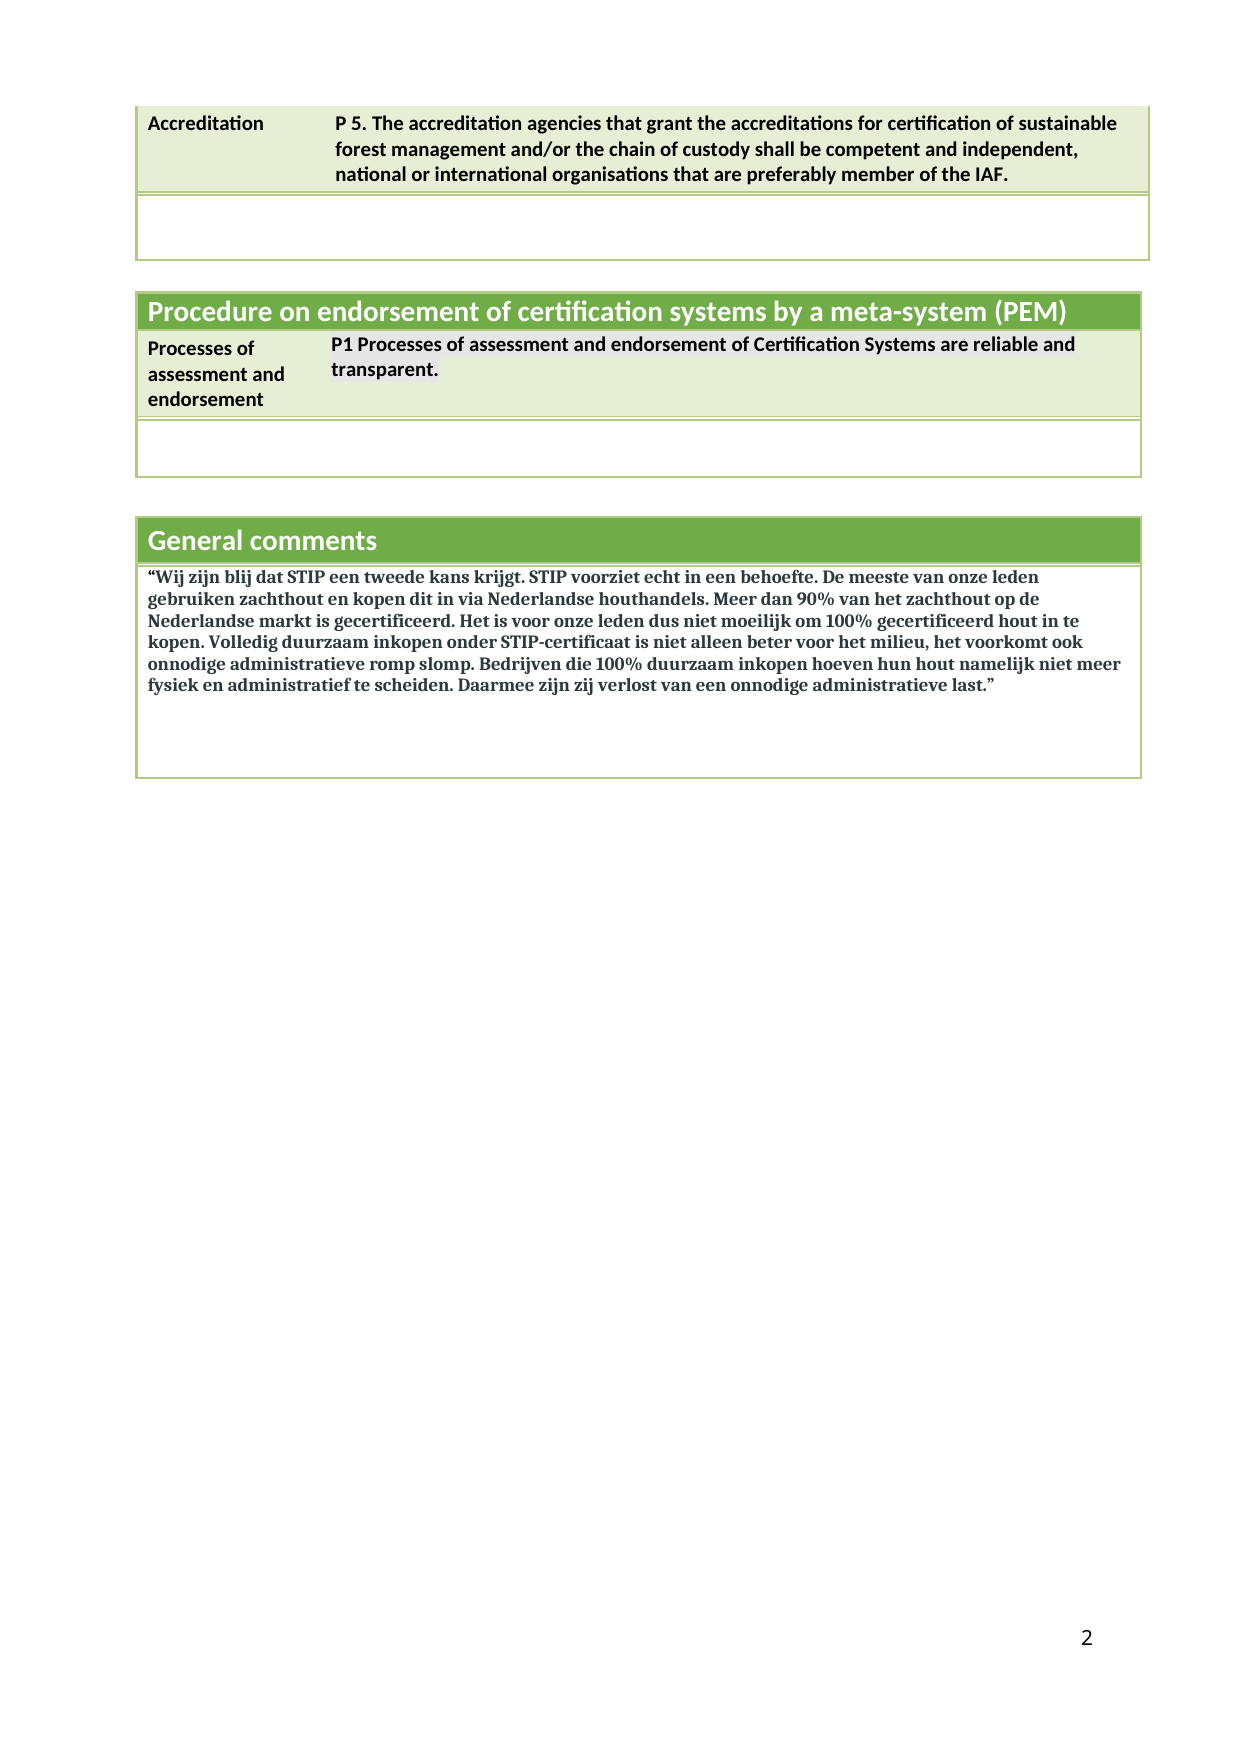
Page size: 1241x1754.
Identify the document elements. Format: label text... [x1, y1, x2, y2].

table_header Procedure on endorsement of certification systems by a meta-system (PEM) [138, 294, 1140, 329]
table_header General comments [138, 518, 1140, 562]
table_cell “Wij zijn blij dat STIP een tweede kans krijgt. STIP voorziet echt in een behoefte. De meeste van onze leden gebruiken zachthout en kopen dit in via Nederlandse houthandels. Meer dan 90% van het zachthout op de Nederlandse markt is gecertificeerd. Het is voor onze leden dus niet moeilijk om 100% gecertificeerd hout in te kopen. Volledig duurzaam inkopen onder STIP-certificaat is niet alleen beter voor het milieu, het voorkomt ook onnodige administratieve romp slomp. Bedrijven die 100% duurzaam inkopen hoeven hun hout namelijk niet meer fysiek en administratief te scheiden. Daarmee zijn zij verlost van een onnodige administratieve last.” [138, 567, 1140, 777]
table_cell Processes of assessment and endorsement [138, 331, 320, 416]
table_cell P 5. The accreditation agencies that grant the accreditations for certification of sustainable forest management and/or the chain of custody shall be competent and independent, national or international organisations that are preferably member of the IAF. [324, 106, 1148, 191]
table_cell P1 Processes of assessment and endorsement of Certification Systems are reliable and transparent. [320, 331, 1140, 416]
table_cell Accreditation [138, 106, 324, 191]
table_cell [138, 196, 1148, 259]
table_cell [138, 421, 1140, 476]
